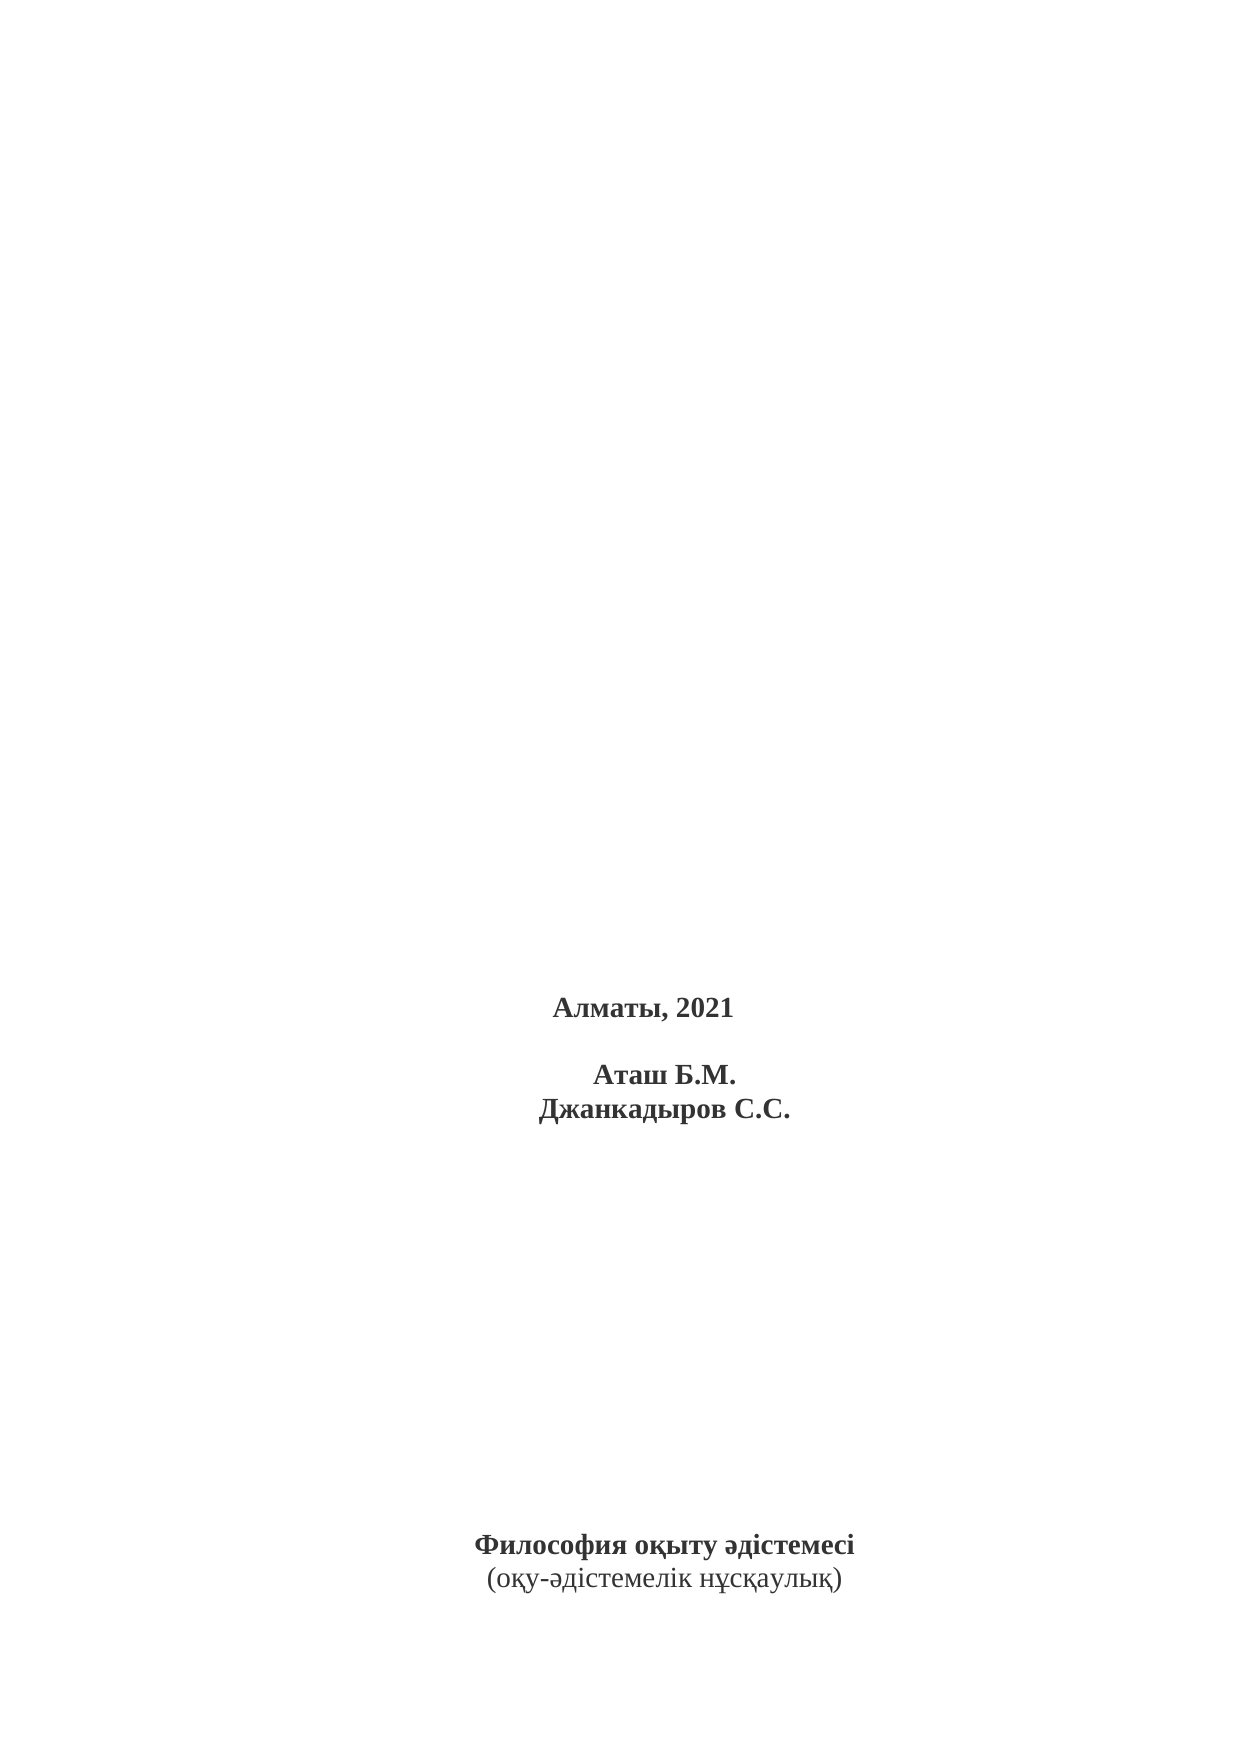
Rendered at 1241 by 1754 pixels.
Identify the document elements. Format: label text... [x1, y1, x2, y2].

text (оқу-әдістемелік нұсқаулық) [177, 1560, 1152, 1594]
text Джанкадыров С.С. [177, 1091, 1152, 1124]
text Алматы, 2021 [477, 990, 1152, 1024]
text Аташ Б.М. [177, 1057, 1152, 1091]
text Философия оқыту әдістемесі [177, 1527, 1152, 1560]
